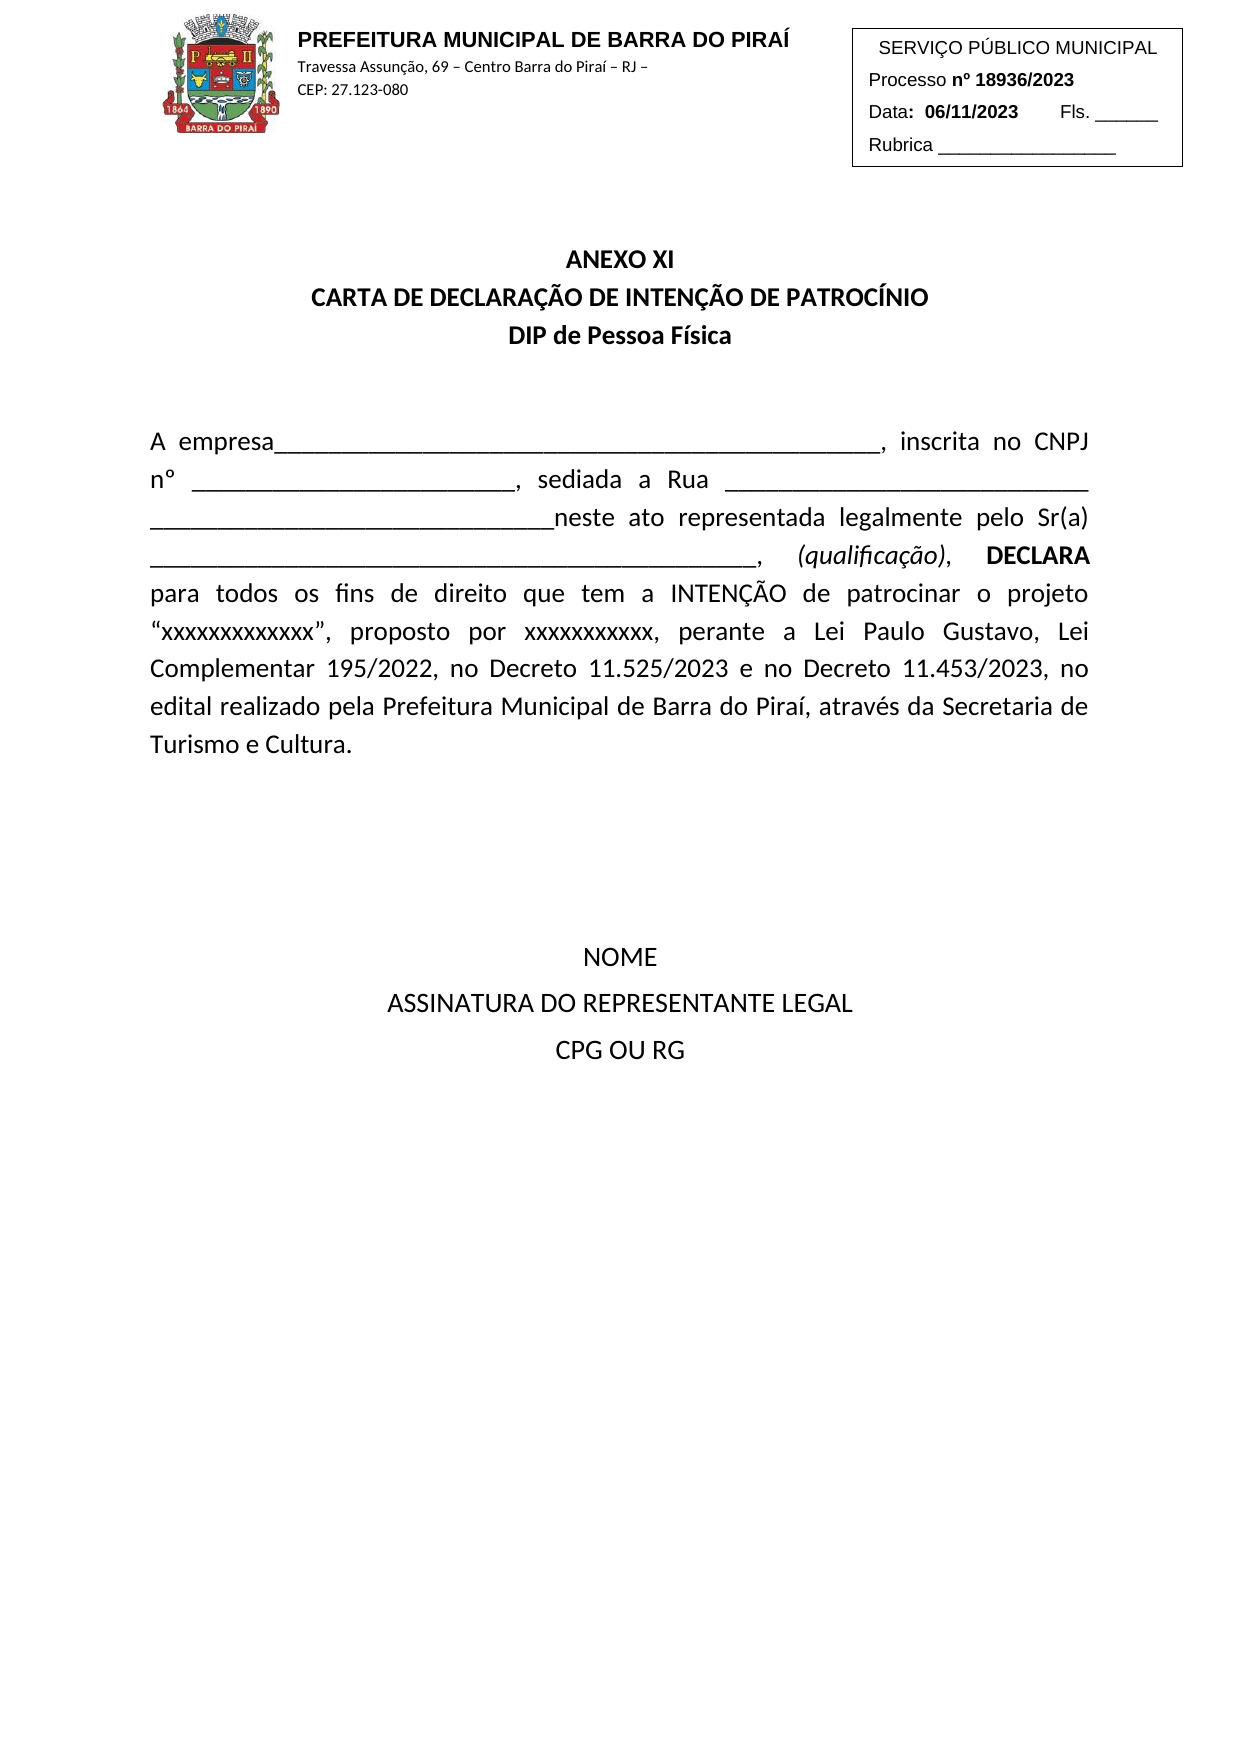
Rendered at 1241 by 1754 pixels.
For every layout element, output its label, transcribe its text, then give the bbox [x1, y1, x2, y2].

text ASSINATURA DO REPRESENTANTE LEGAL [162, 985, 1078, 1020]
text ANEXO XI [150, 242, 1090, 275]
text DIP de Pessoa Física [150, 318, 1090, 351]
picture [162, 14, 280, 133]
text A empresa_____________________________________________, inscrita no CNPJ nº ________________________, sediada a Rua ___________________________ ______________________________neste ato representada legalmente pelo Sr(a) _____________________________________________, (qualificação), DECLARA para todos os fins de direito que tem a INTENÇÃO de patrocinar o projeto “xxxxxxxxxxxxx”, proposto por xxxxxxxxxxx, perante a Lei Paulo Gustavo, Lei Complementar 195/2022, no Decreto 11.525/2023 e no Decreto 11.453/2023, no edital realizado pela Prefeitura Municipal de Barra do Piraí, através da Secretaria de Turismo e Cultura. [150, 424, 1090, 761]
text NOME [162, 938, 1078, 973]
text CPG OU RG [162, 1032, 1078, 1067]
text CARTA DE DECLARAÇÃO DE INTENÇÃO DE PATROCÍNIO [150, 280, 1090, 313]
